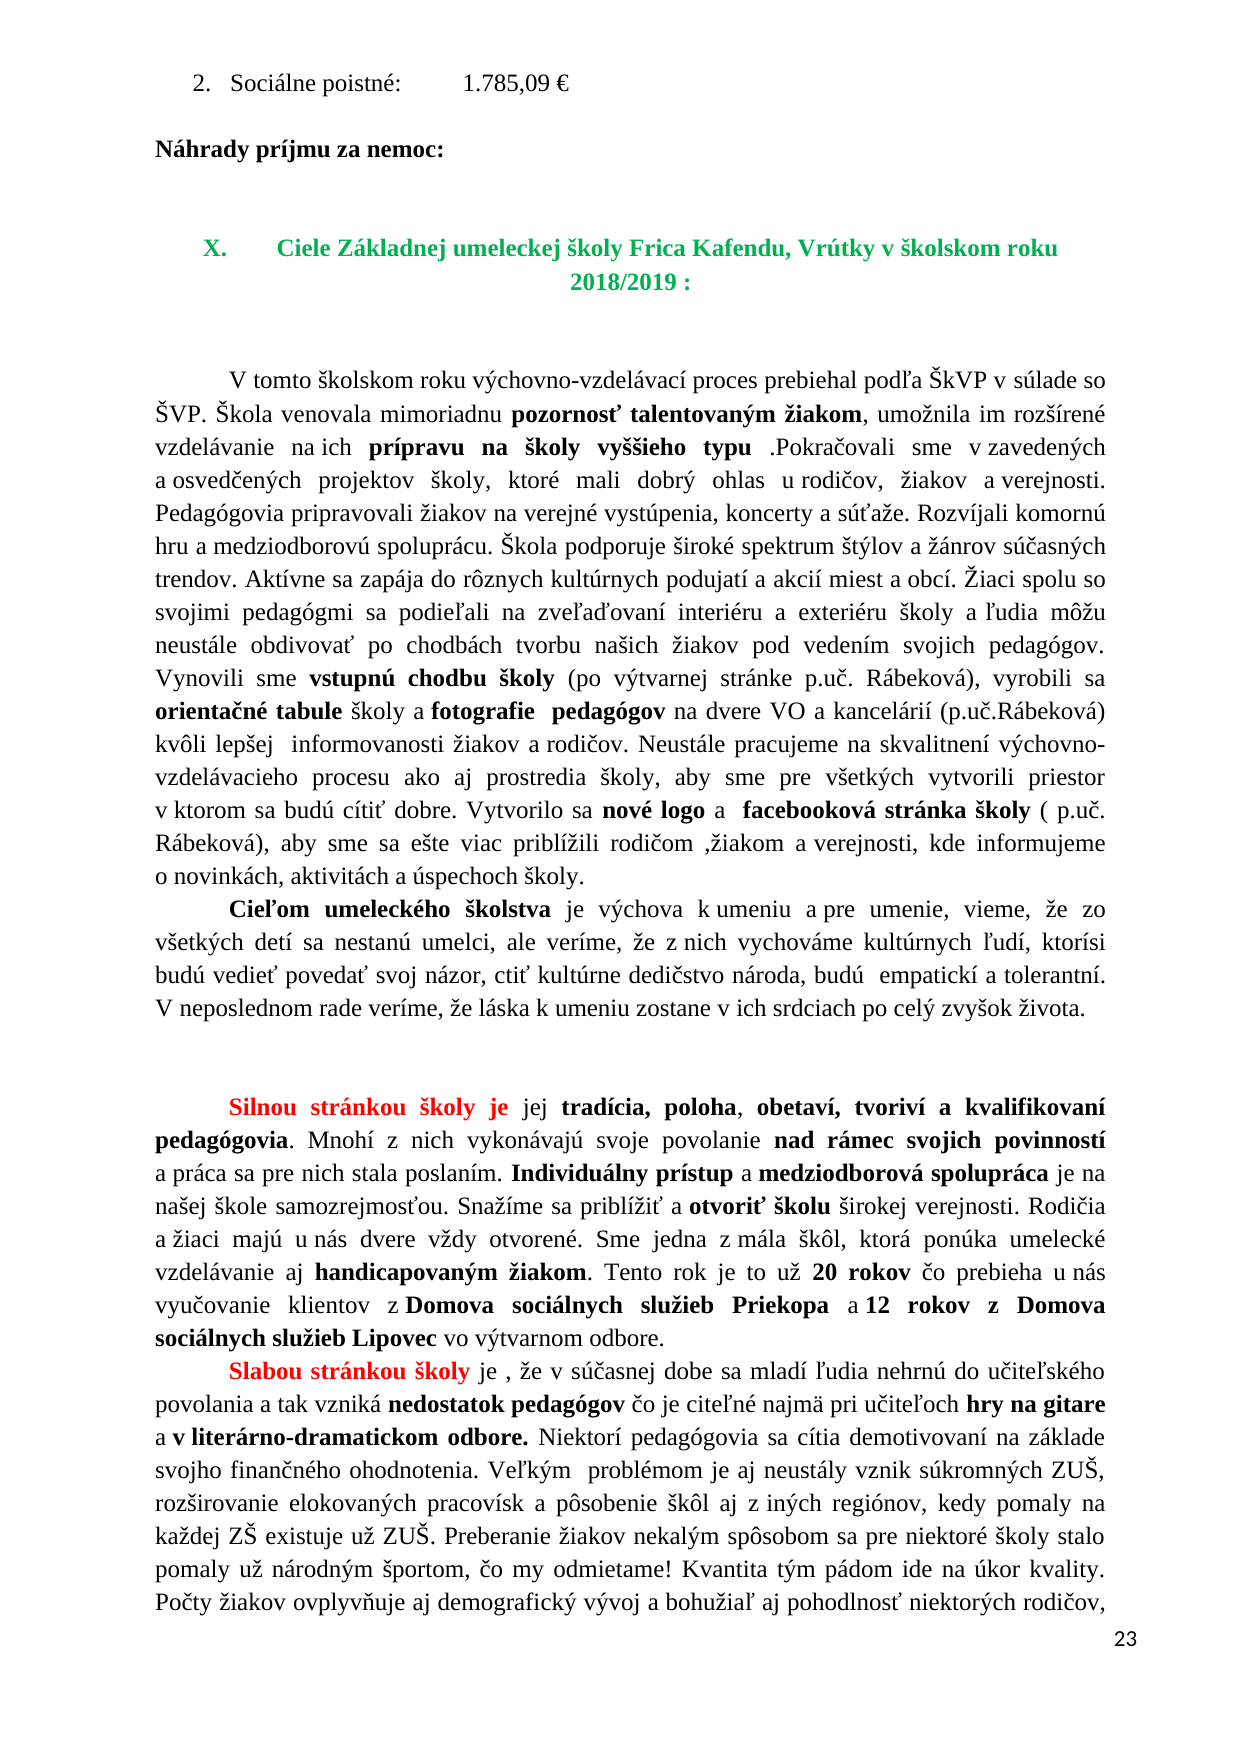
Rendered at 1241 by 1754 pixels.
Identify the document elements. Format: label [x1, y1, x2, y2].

table_cell [148, 59, 1113, 1616]
